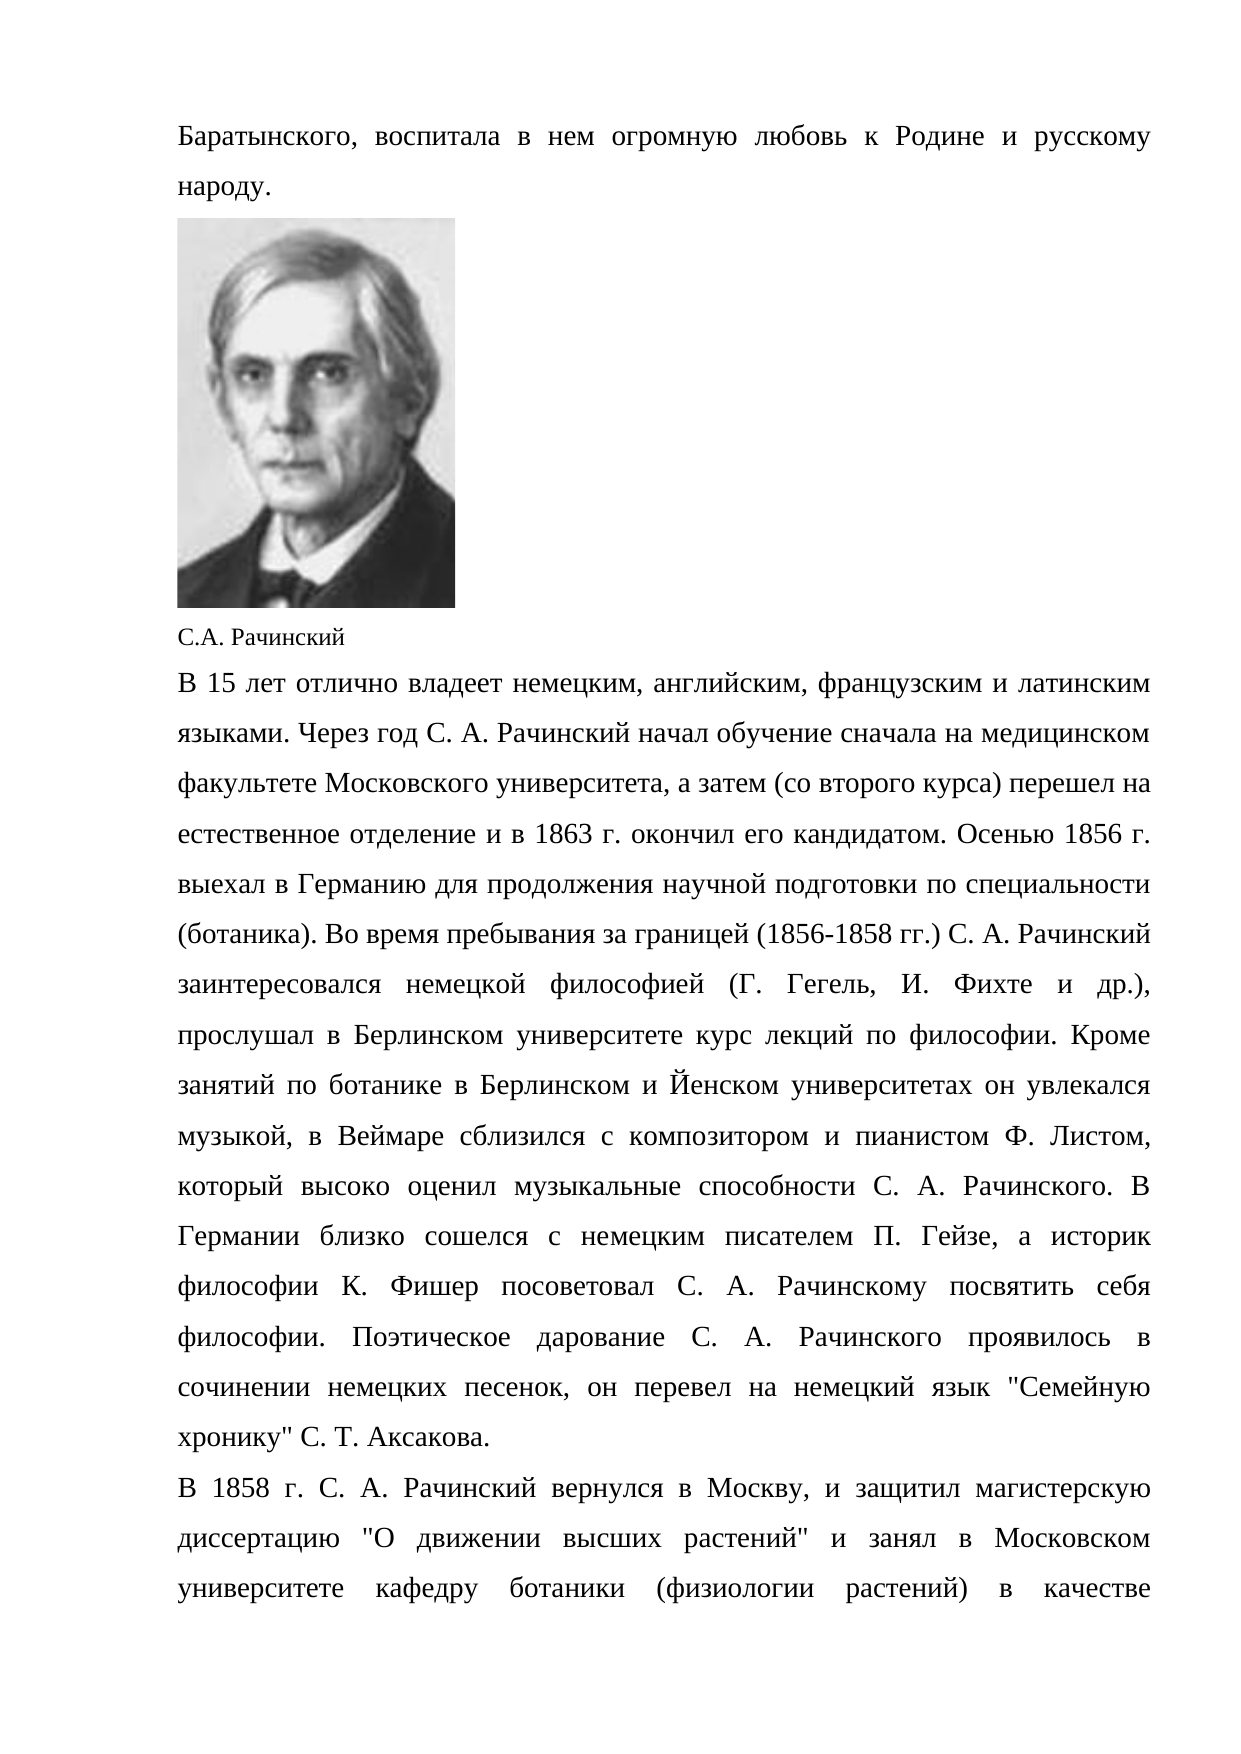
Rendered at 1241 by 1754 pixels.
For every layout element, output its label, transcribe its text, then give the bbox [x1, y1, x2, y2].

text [177, 1470, 1152, 1604]
text В 15 лет отлично владеет немецким, английским, французским и латинским языками. Через год С. А. Рачинский начал обучение сначала на медицинском факультете Московского университета, а затем (со второго курса) перешел на естественное отделение и в 1863 г. окончил его кандидатом. Осенью 1856 г. выехал в Германию для продолжения научной подготовки по специальности (ботаника). Во время пребывания за границей (1856-1858 гг.) С. А. Рачинский заинтересовался немецкой философией (Г. Гегель, И. Фихте и др.), прослушал в Берлинском университете курс лекций по философии. Кроме занятий по ботанике в Берлинском и Йенском университетах он увлекался музыкой, в Веймаре сблизился с композитором и пианистом Ф. Листом, который высоко оценил музыкальные способности С. А. Рачинского. В Германии близко сошелся с немецким писателем П. Гейзе, а историк философии К. Фишер посоветовал С. А. Рачинскому посвятить себя философии. Поэтическое дарование С. А. Рачинского проявилось в сочинении немецких песенок, он перевел на немецкий язык "Семейную хронику" С. Т. Аксакова. [177, 665, 1152, 1453]
text С.А. Рачинский [177, 622, 1152, 650]
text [177, 118, 1152, 202]
picture [177, 218, 456, 608]
